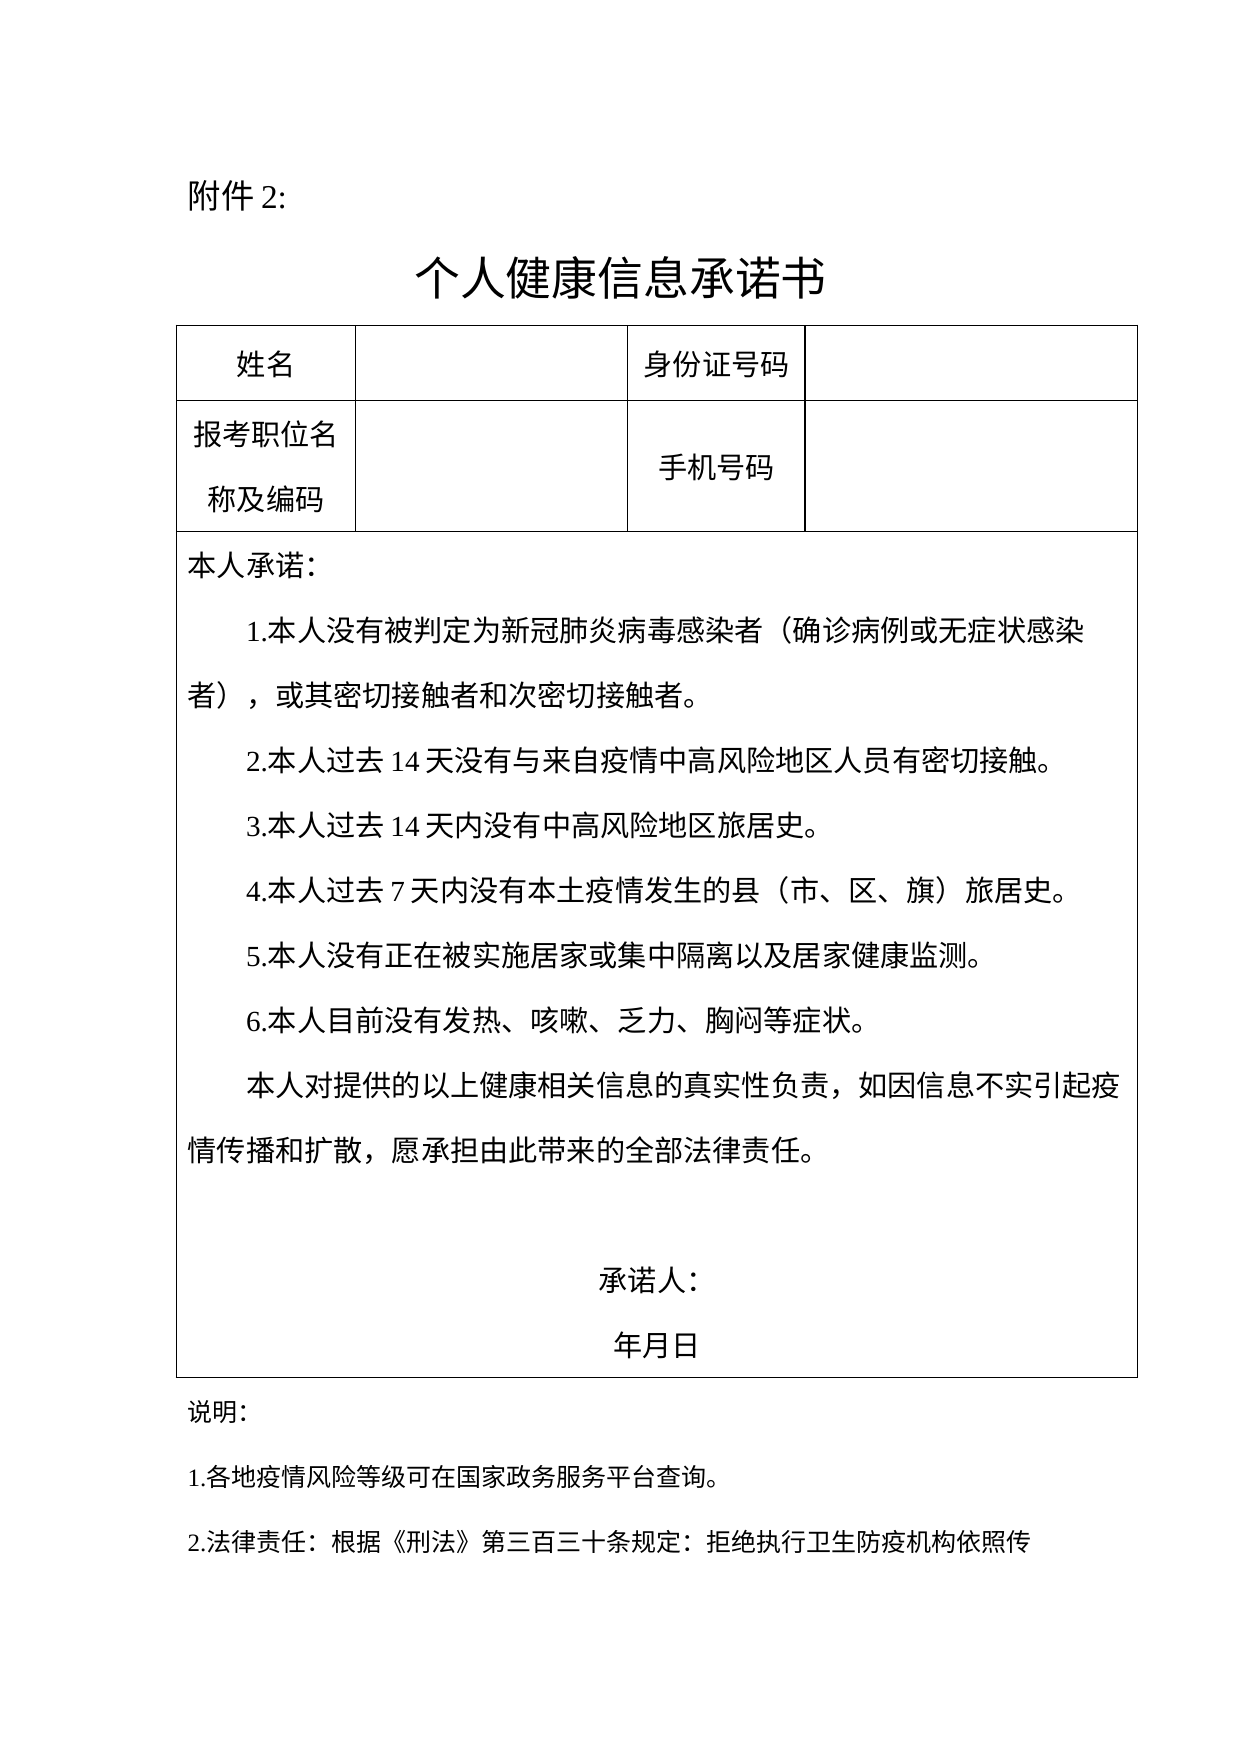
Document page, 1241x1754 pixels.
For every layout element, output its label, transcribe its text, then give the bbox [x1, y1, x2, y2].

table_cell 手机号码 [628, 401, 804, 531]
table_cell [356, 401, 627, 531]
table_header 身份证号码 [628, 326, 804, 399]
table_cell 报考职位名称及编码 [177, 401, 355, 531]
table_cell [806, 401, 1137, 531]
table_cell 本人承诺： 1.本人没有被判定为新冠肺炎病毒感染者（确诊病例或无症状感染者），或其密切接触者和次密切接触者。 2.本人过去14天没有与来自疫情中高风险地区人员有密切接触。 3.本人过去14天内没有中高风险地区旅居史。 4.本人过去7天内没有本土疫情发生的县（市、区、旗）旅居史。 5.本人没有正在被实施居家或集中隔离以及居家健康监测。 6.本人目前没有发热、咳嗽、乏力、胸闷等症状。 本人对提供的以上健康相关信息的真实性负责，如因信息不实引起疫情传播和扩散，愿承担由此带来的全部法律责任。 承诺人： 年月日 [177, 532, 1137, 1377]
text 个人健康信息承诺书 [187, 227, 1053, 324]
text 1.各地疫情风险等级可在国家政务服务平台查询。 [187, 1443, 1053, 1508]
table_header 姓名 [177, 326, 355, 399]
text 说明： [187, 1378, 1053, 1443]
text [187, 1508, 1053, 1573]
table_header [806, 326, 1137, 399]
table_header [356, 326, 627, 399]
text 附件2: [187, 162, 1053, 227]
